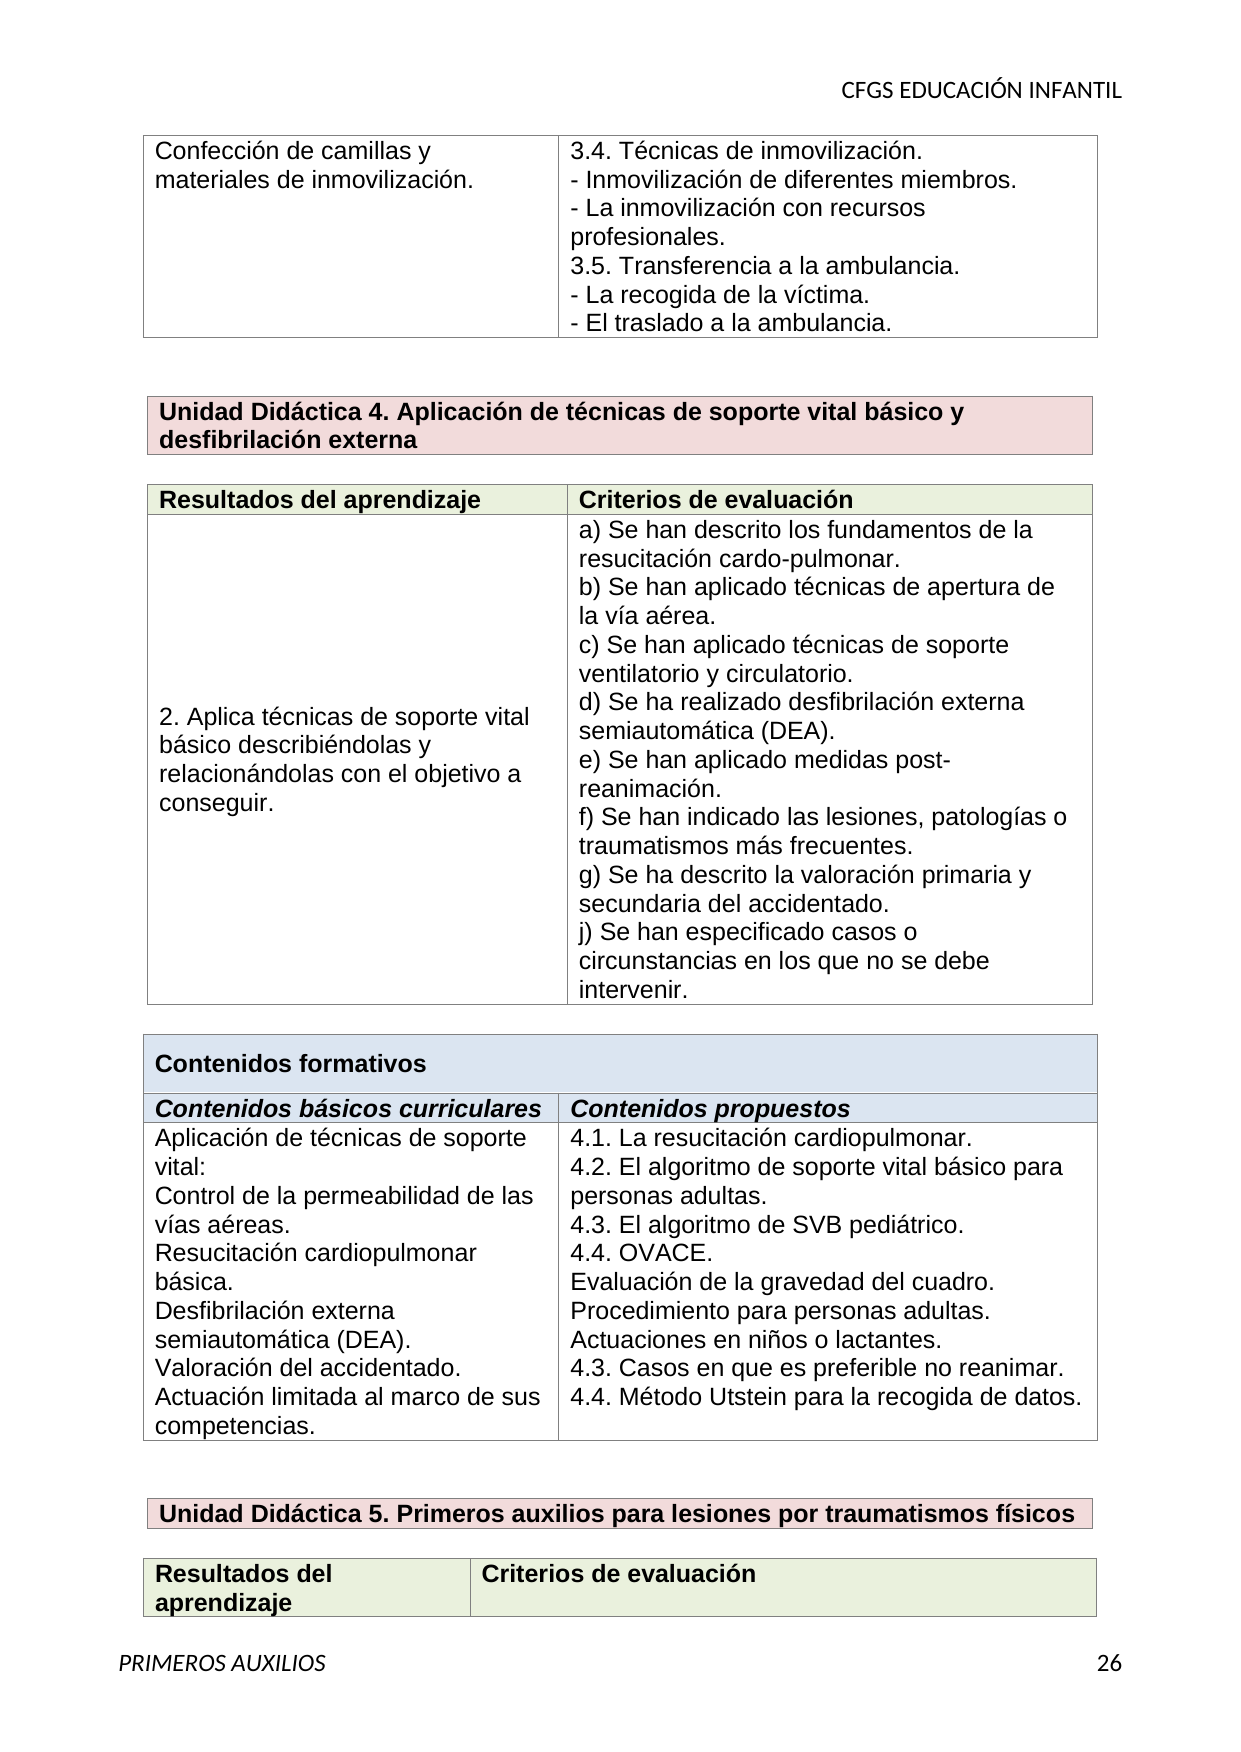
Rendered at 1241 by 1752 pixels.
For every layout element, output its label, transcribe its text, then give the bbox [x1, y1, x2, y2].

table_cell 2. Aplica técnicas de soporte vital básico describiéndolas y relacionándolas con el objetivo a conseguir. [148, 515, 567, 1004]
table_cell a) Se han descrito los fundamentos de la resucitación cardo-pulmonar. b) Se han aplicado técnicas de apertura de la vía aérea. c) Se han aplicado técnicas de soporte ventilatorio y circulatorio. d) Se ha realizado desfibrilación externa semiautomática (DEA). e) Se han aplicado medidas post-reanimación. f) Se han indicado las lesiones, patologías o traumatismos más frecuentes. g) Se ha descrito la valoración primaria y secundaria del accidentado. j) Se han especificado casos o circunstancias en los que no se debe intervenir. [568, 515, 1092, 1004]
table_header Unidad Didáctica 5. Primeros auxilios para lesiones por traumatismos físicos [148, 1499, 1092, 1528]
table_header Unidad Didáctica 4. Aplicación de técnicas de soporte vital básico y desfibrilación externa [148, 397, 1092, 454]
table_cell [559, 136, 1097, 337]
table_header Criterios de evaluación [568, 485, 1092, 514]
table_cell Contenidos básicos curriculares [144, 1094, 558, 1122]
table_cell Aplicación de técnicas de soporte vital: Control de la permeabilidad de las vías aéreas. Resucitación cardiopulmonar básica. Desfibrilación externa semiautomática (DEA). Valoración del accidentado. Actuación limitada al marco de sus competencias. [144, 1123, 558, 1439]
table_header Resultados del aprendizaje [148, 485, 567, 514]
table_header Criterios de evaluación [471, 1559, 1096, 1616]
table_cell Contenidos propuestos [559, 1094, 1097, 1122]
table_header Contenidos formativos [144, 1035, 1097, 1092]
table_cell 4.1. La resucitación cardiopulmonar. 4.2. El algoritmo de soporte vital básico para personas adultas. 4.3. El algoritmo de SVB pediátrico. 4.4. OVACE. Evaluación de la gravedad del cuadro. Procedimiento para personas adultas. Actuaciones en niños o lactantes. 4.3. Casos en que es preferible no reanimar. 4.4. Método Utstein para la recogida de datos. [559, 1123, 1097, 1439]
table_header Resultados del aprendizaje [144, 1559, 470, 1616]
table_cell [144, 136, 558, 337]
